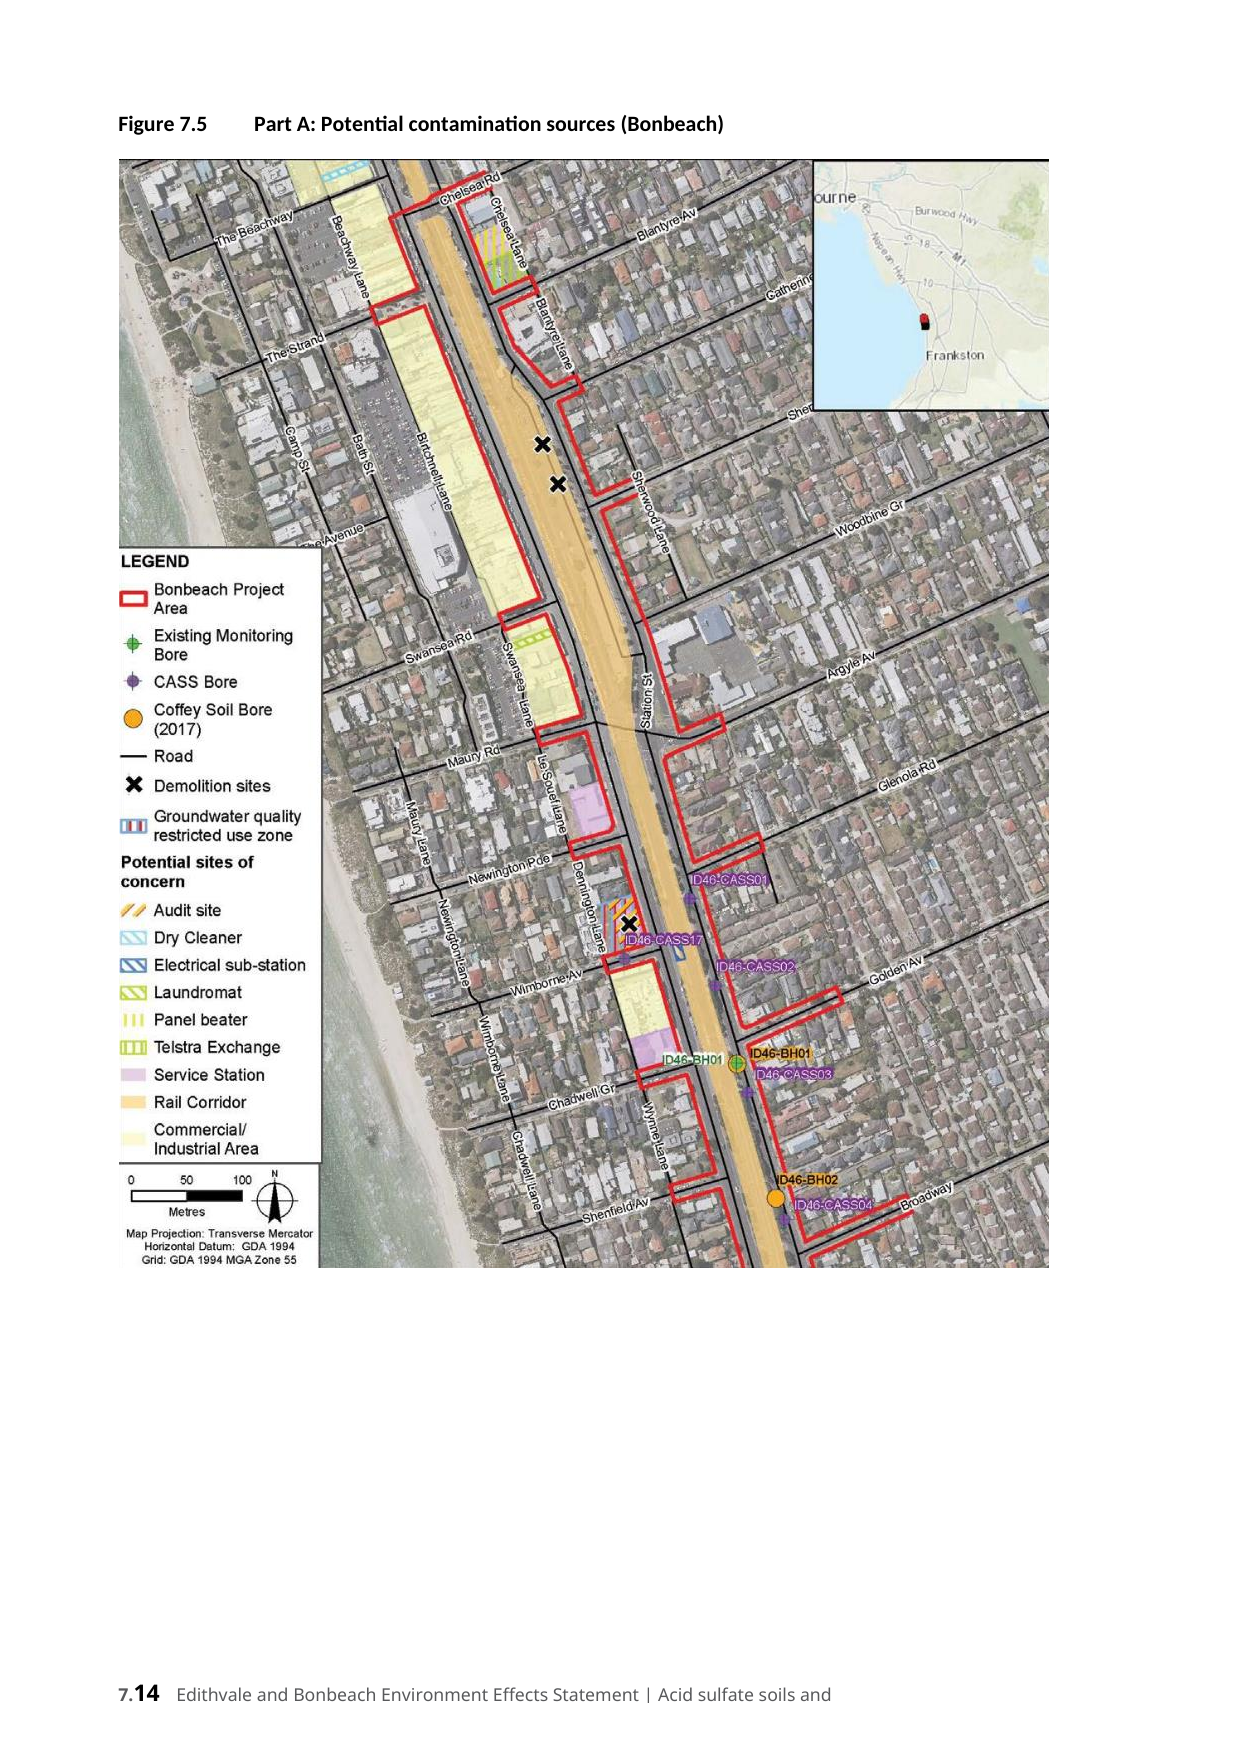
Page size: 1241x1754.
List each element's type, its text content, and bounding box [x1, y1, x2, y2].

text Figure 7.5 Part A: Potential contamination sources (Bonbeach) [118, 110, 1240, 137]
picture [117, 159, 1049, 1264]
